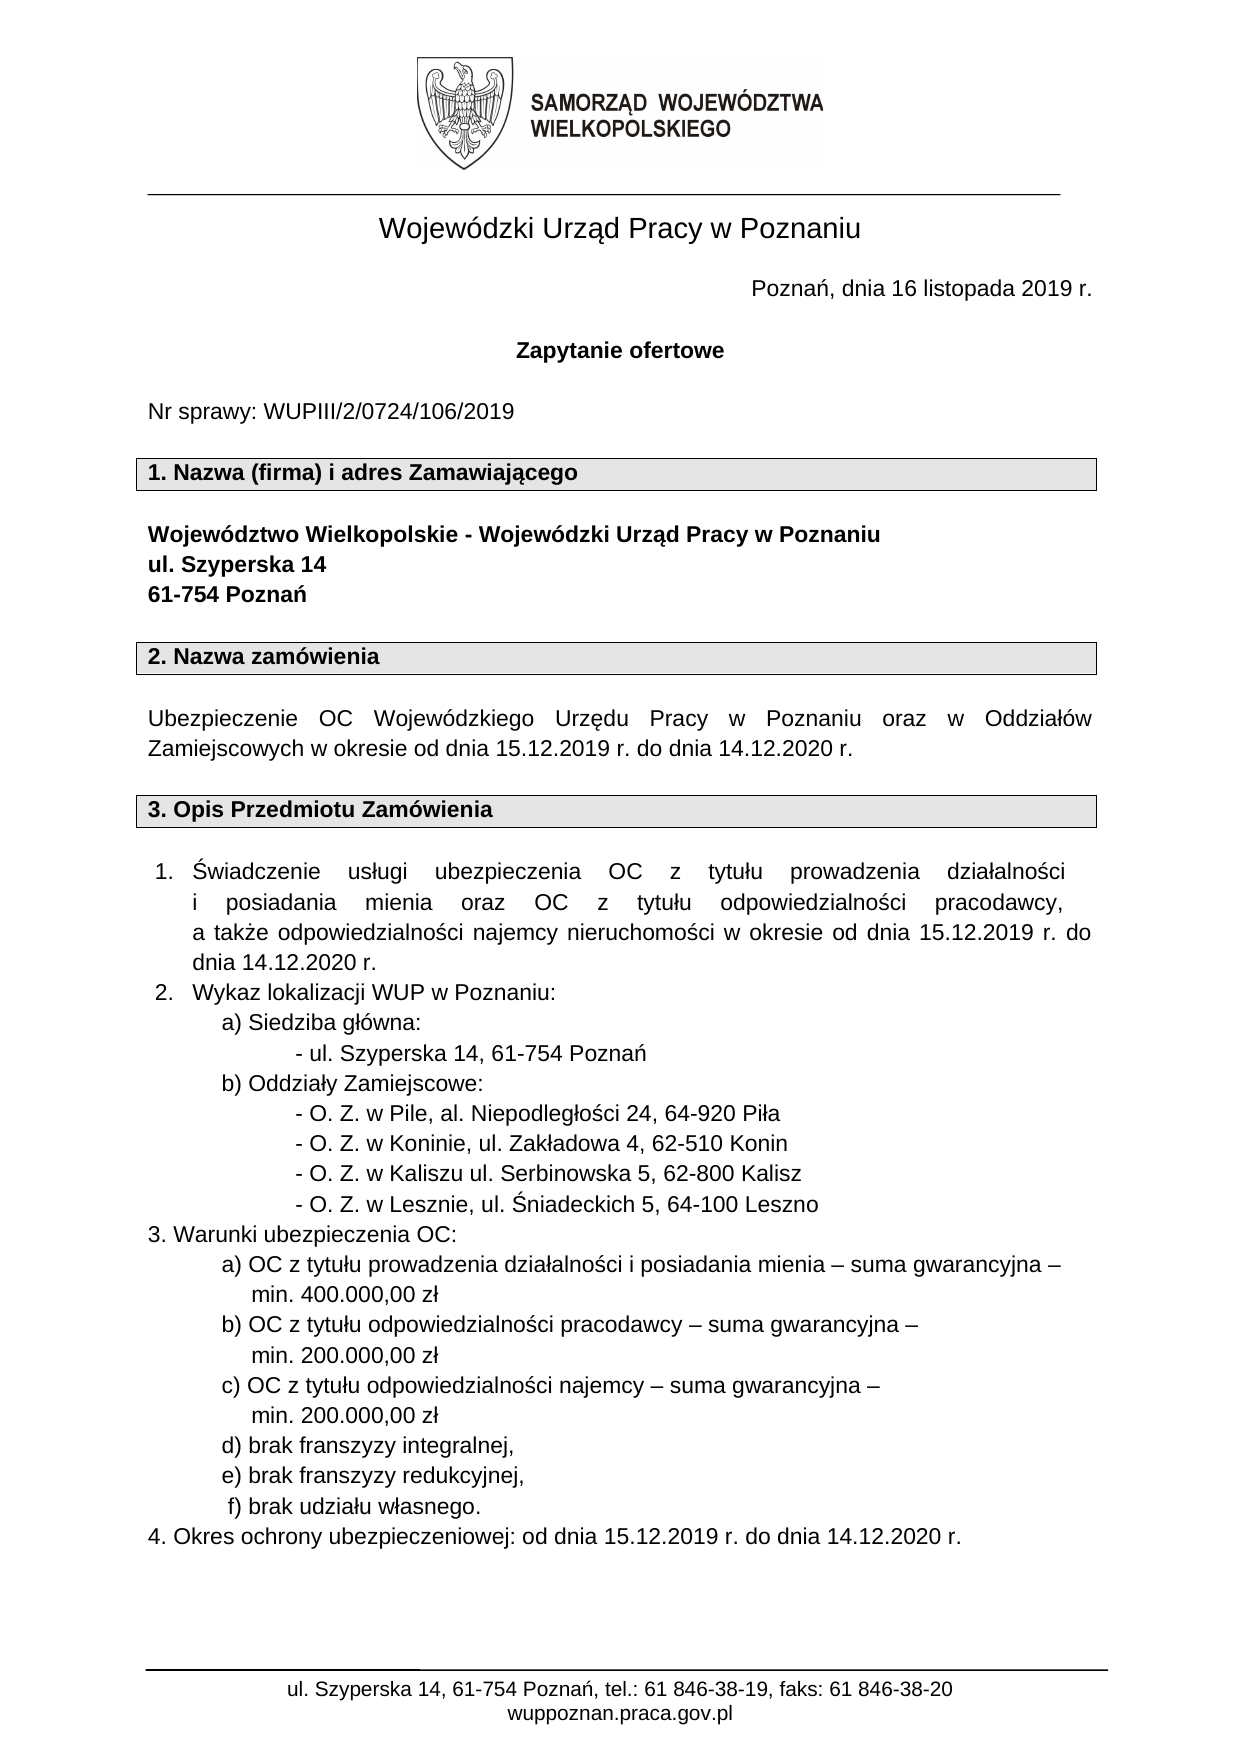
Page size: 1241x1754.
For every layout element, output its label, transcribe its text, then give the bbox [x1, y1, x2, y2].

text Nr sprawy: WUPIII/2/0724/106/2019 [148, 398, 1093, 424]
text ul. Szyperska 14 [148, 551, 1093, 578]
text b) OC z tytułu odpowiedzialności pracodawcy – suma gwarancyjna – min. 200.000,00 zł [221, 1311, 1093, 1368]
text - O. Z. w Kaliszu ul. Serbinowska 5, 62-800 Kalisz [221, 1160, 1093, 1187]
text Poznań, dnia 16 listopada 2019 r. [148, 274, 1093, 301]
text 61-754 Poznań [148, 581, 1093, 608]
list Wykaz lokalizacji WUP w Poznaniu: [154, 979, 1093, 1006]
list Świadczenie usługi ubezpieczenia OC z tytułu prowadzenia działalności i posiadania mienia oraz OC z tytułu odpowiedzialności pracodawcy, a także odpowiedzialności najemcy nieruchomości w okresie od dnia 15.12.2019 r. do dnia 14.12.2020 r. [154, 858, 1093, 975]
table_header 2. Nazwa zamówienia [137, 643, 1096, 673]
text Ubezpieczenie OC Wojewódzkiego Urzędu Pracy w Poznaniu oraz w Oddziałów Zamiejscowych w okresie od dnia 15.12.2019 r. do dnia 14.12.2020 r. [148, 705, 1093, 761]
text a) OC z tytułu prowadzenia działalności i posiadania mienia – suma gwarancyjna – min. 400.000,00 zł [221, 1251, 1093, 1308]
table_header 1. Nazwa (firma) i adres Zamawiającego [137, 459, 1096, 490]
text - O. Z. w Pile, al. Niepodległości 24, 64-920 Piła [221, 1100, 1093, 1126]
text e) brak franszyzy redukcyjnej, [221, 1462, 1093, 1489]
text b) Oddziały Zamiejscowe: [192, 1070, 1093, 1096]
text a) Siedziba główna: [154, 1009, 1093, 1036]
picture [417, 57, 824, 170]
text d) brak franszyzy integralnej, [221, 1432, 1093, 1459]
text Zapytanie ofertowe [148, 337, 1093, 364]
text 4. Okres ochrony ubezpieczeniowej: od dnia 15.12.2019 r. do dnia 14.12.2020 r. [148, 1523, 1093, 1549]
table_header 3. Opis Przedmiotu Zamówienia [137, 796, 1096, 827]
text - O. Z. w Lesznie, ul. Śniadeckich 5, 64-100 Leszno [221, 1191, 1093, 1217]
text f) brak udziału własnego. [221, 1493, 1093, 1519]
text 3. Warunki ubezpieczenia OC: [148, 1221, 1093, 1247]
text - O. Z. w Koninie, ul. Zakładowa 4, 62-510 Konin [221, 1130, 1093, 1157]
text c) OC z tytułu odpowiedzialności najemcy – suma gwarancyjna – min. 200.000,00 zł [221, 1372, 1093, 1428]
text - ul. Szyperska 14, 61-754 Poznań [221, 1039, 1093, 1066]
text Województwo Wielkopolskie - Wojewódzki Urząd Pracy w Poznaniu [148, 521, 1093, 547]
